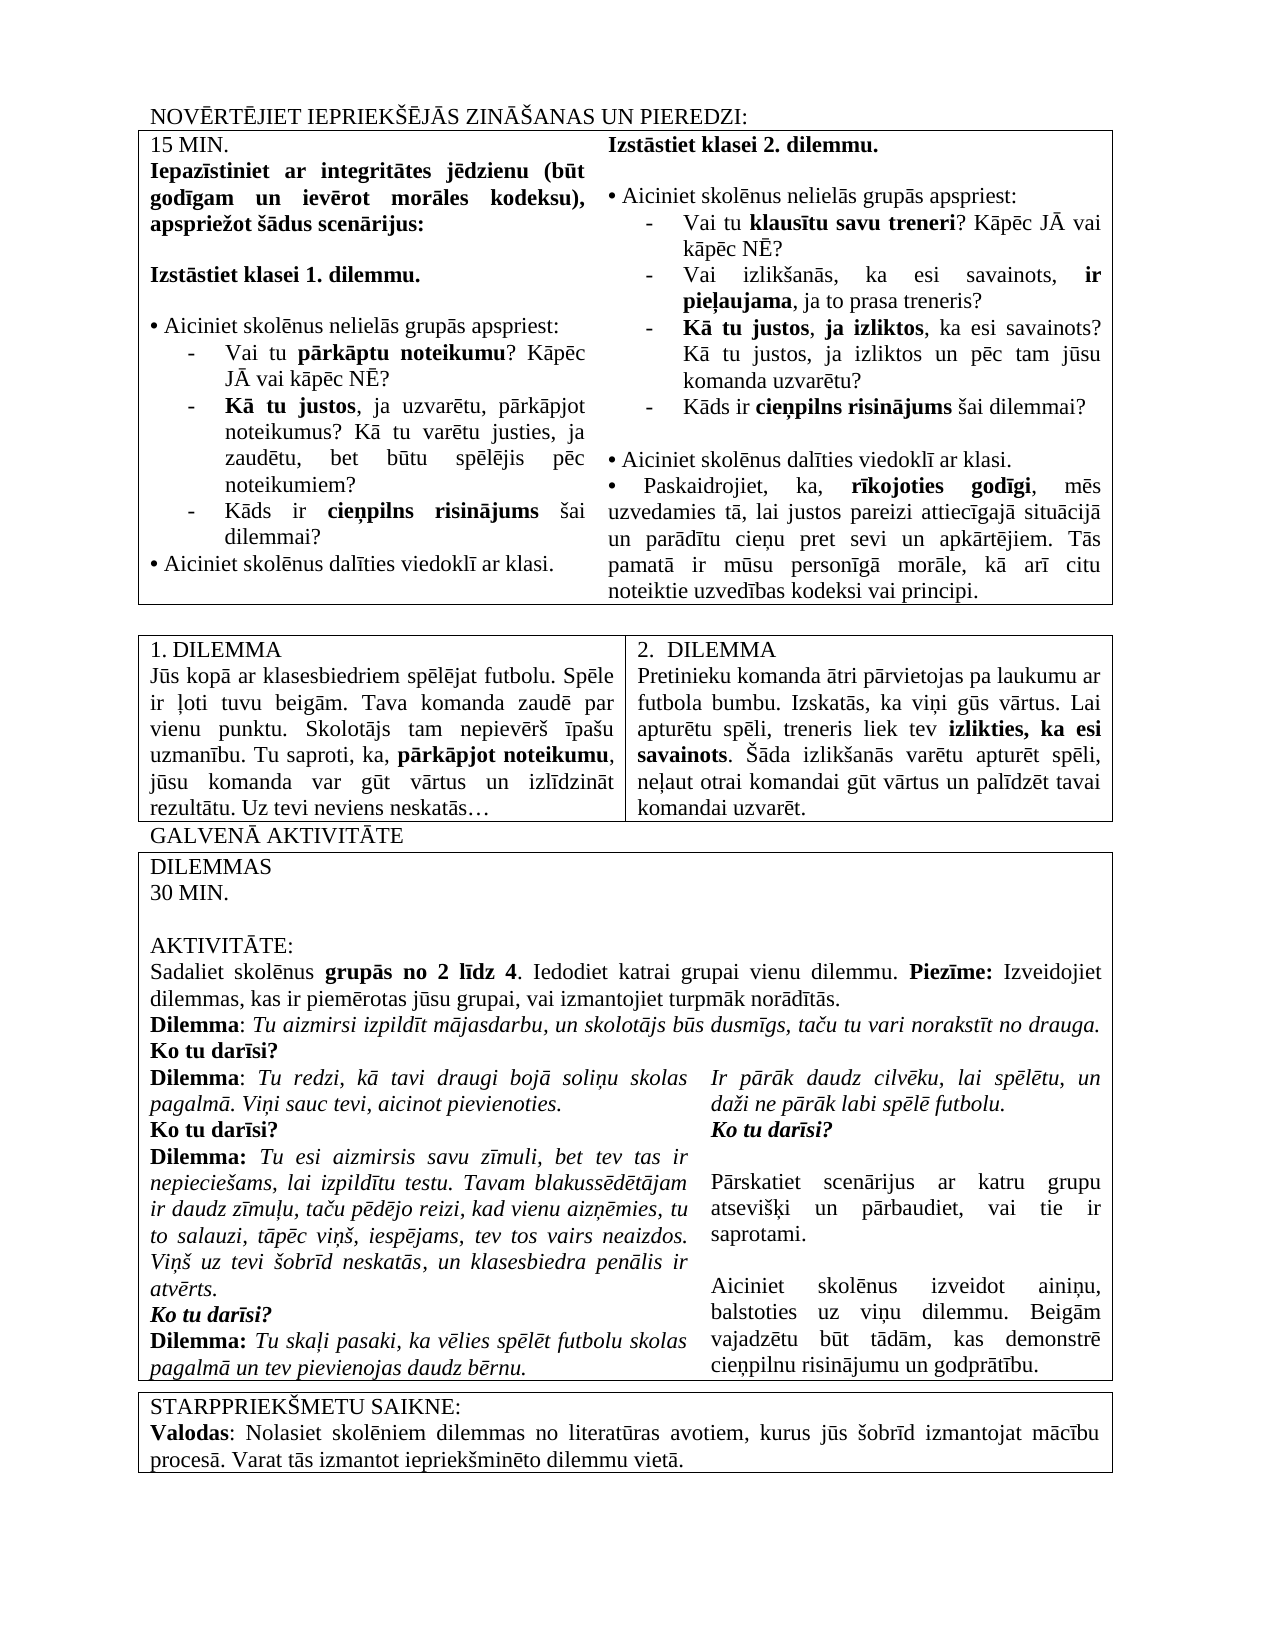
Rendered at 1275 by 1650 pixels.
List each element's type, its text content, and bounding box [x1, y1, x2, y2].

table_header STARPPRIEKŠMETU SAIKNE: Valodas: Nolasiet skolēniem dilemmas no literatūras avotiem, kurus jūs šobrīd izmantojat mācību procesā. Varat tās izmantot iepriekšminēto dilemmu vietā. [139, 1393, 1112, 1472]
table_cell Dilemma: Tu redzi, kā tavi draugi bojā soliņu skolas pagalmā. Viņi sauc tevi, aicinot pievienoties. Ko tu darīsi? Dilemma: Tu esi aizmirsis savu zīmuli, bet tev tas ir nepieciešams, lai izpildītu testu. Tavam blakussēdētājam ir daudz zīmuļu, taču pēdējo reizi, kad vienu aizņēmies, tu to salauzi, tāpēc viņš, iespējams, tev tos vairs neaizdos. Viņš uz tevi šobrīd neskatās, un klasesbiedra penālis ir atvērts. Ko tu darīsi? Dilemma: Tu skaļi pasaki, ka vēlies spēlēt futbolu skolas pagalmā un tev pievienojas daudz bērnu. [139, 1064, 699, 1380]
table_header DILEMMA Pretinieku komanda ātri pārvietojas pa laukumu ar futbola bumbu. Izskatās, ka viņi gūs vārtus. Lai apturētu spēli, treneris liek tev izlikties, ka esi savainots. Šāda izlikšanās varētu apturēt spēli, neļaut otrai komandai gūt vārtus un palīdzēt tavai komandai uzvarēt. [626, 636, 1112, 821]
table_header DILEMMAS 30 MIN. AKTIVITĀTE: Sadaliet skolēnus grupās no 2 līdz 4. Iedodiet katrai grupai vienu dilemmu. Piezīme: Izveidojiet dilemmas, kas ir piemērotas jūsu grupai, vai izmantojiet turpmāk norādītās. Dilemma: Tu aizmirsi izpildīt mājasdarbu, un skolotājs būs dusmīgs, taču tu vari norakstīt no drauga. Ko tu darīsi? [139, 853, 1112, 1064]
table_header NOVĒRTĒJIET IEPRIEKŠĒJĀS ZINĀŠANAS UN PIEREDZI: [139, 104, 1113, 130]
table_cell Ir pārāk daudz cilvēku, lai spēlētu, un daži ne pārāk labi spēlē futbolu. Ko tu darīsi? Pārskatiet scenārijus ar katru grupu atsevišķi un pārbaudiet, vai tie ir saprotami. Aiciniet skolēnus izveidot ainiņu, balstoties uz viņu dilemmu. Beigām vajadzētu būt tādām, kas demonstrē cieņpilnu risinājumu un godprātību. [699, 1064, 1112, 1380]
table_header DILEMMA Jūs kopā ar klasesbiedriem spēlējat futbolu. Spēle ir ļoti tuvu beigām. Tava komanda zaudē par vienu punktu. Skolotājs tam nepievērš īpašu uzmanību. Tu saproti, ka, pārkāpjot noteikumu, jūsu komanda var gūt vārtus un izlīdzināt rezultātu. Uz tevi neviens neskatās… [139, 636, 625, 821]
table_cell 15 MIN. Iepazīstiniet ar integritātes jēdzienu (būt godīgam un ievērot morāles kodeksu), apspriežot šādus scenārijus: Izstāstiet klasei 1. dilemmu. • Aiciniet skolēnus nelielās grupās apspriest: Vai tu pārkāptu noteikumu? Kāpēc JĀ vai kāpēc NĒ? Kā tu justos, ja uzvarētu, pārkāpjot noteikumus? Kā tu varētu justies, ja zaudētu, bet būtu spēlējis pēc noteikumiem? Kāds ir cieņpilns risinājums šai dilemmai? • Aiciniet skolēnus dalīties viedoklī ar klasi. [139, 131, 597, 604]
text GALVENĀ AKTIVITĀTE [150, 822, 1125, 848]
table_cell Izstāstiet klasei 2. dilemmu. • Aiciniet skolēnus nelielās grupās apspriest: Vai tu klausītu savu treneri? Kāpēc JĀ vai kāpēc NĒ? Vai izlikšanās, ka esi savainots, ir pieļaujama, ja to prasa treneris? Kā tu justos, ja izliktos, ka esi savainots? Kā tu justos, ja izliktos un pēc tam jūsu komanda uzvarētu? Kāds ir cieņpilns risinājums šai dilemmai? • Aiciniet skolēnus dalīties viedoklī ar klasi. • Paskaidrojiet, ka, rīkojoties godīgi, mēs uzvedamies tā, lai justos pareizi attiecīgajā situācijā un parādītu cieņu pret sevi un apkārtējiem. Tās pamatā ir mūsu personīgā morāle, kā arī citu noteiktie uzvedības kodeksi vai principi. [597, 131, 1112, 604]
